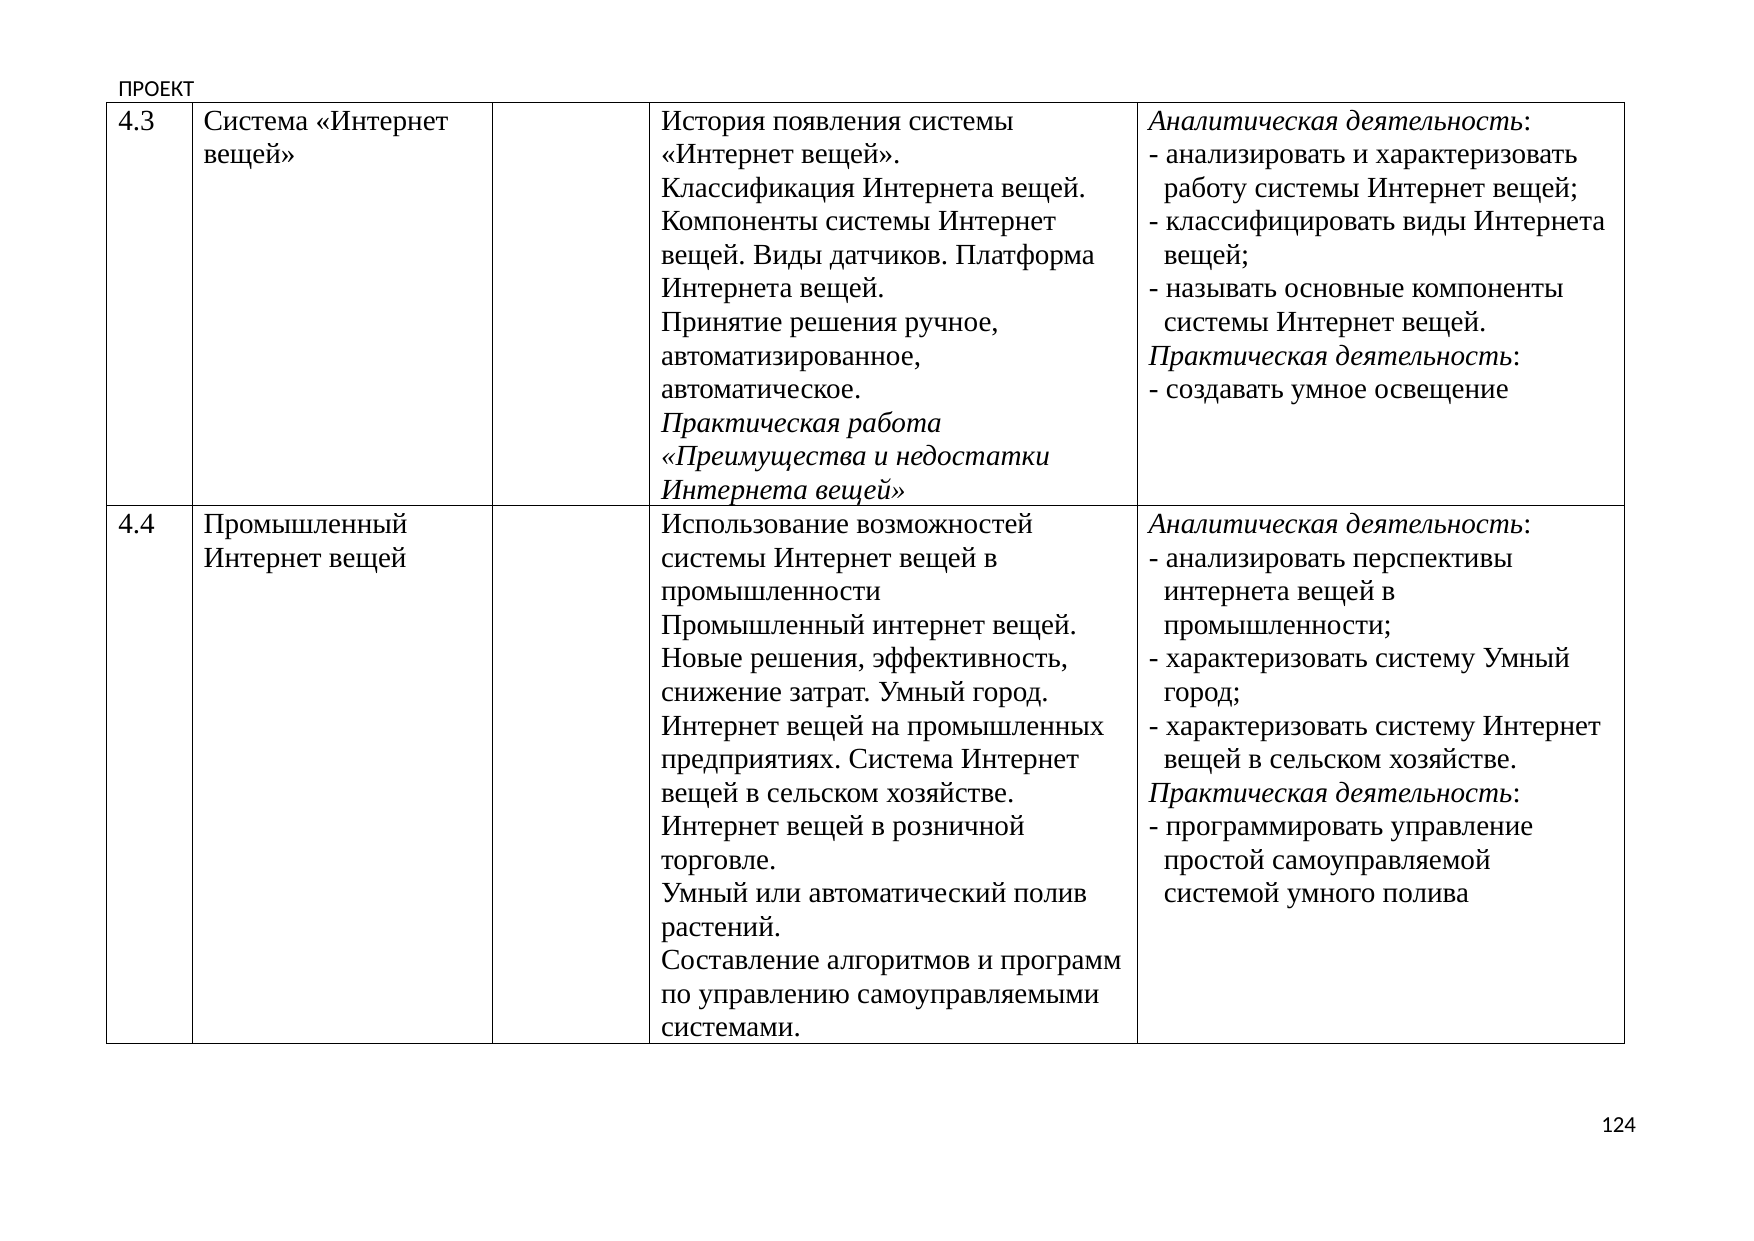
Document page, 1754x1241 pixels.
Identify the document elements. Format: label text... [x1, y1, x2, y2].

table_cell [493, 506, 649, 1043]
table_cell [650, 506, 1137, 1043]
table_cell Система «Интернет вещей» [193, 103, 492, 505]
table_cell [1138, 506, 1624, 1043]
table_cell Аналитическая деятельность: - анализировать и характеризовать работу системы Интернет вещей; - классифицировать виды Интернета вещей; - называть основные компоненты системы Интернет вещей. Практическая деятельность: - создавать умное освещение [1138, 103, 1624, 505]
table_cell 4.4 [107, 506, 192, 1043]
table_cell [493, 103, 649, 505]
table_cell История появления системы «Интернет вещей». Классификация Интернета вещей. Компоненты системы Интернет вещей. Виды датчиков. Платформа Интернета вещей. Принятие решения ручное, автоматизированное, автоматическое. Практическая работа «Преимущества и недостатки Интернета вещей» [650, 103, 1137, 505]
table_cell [193, 506, 492, 1043]
table_cell 4.3 [107, 103, 192, 505]
